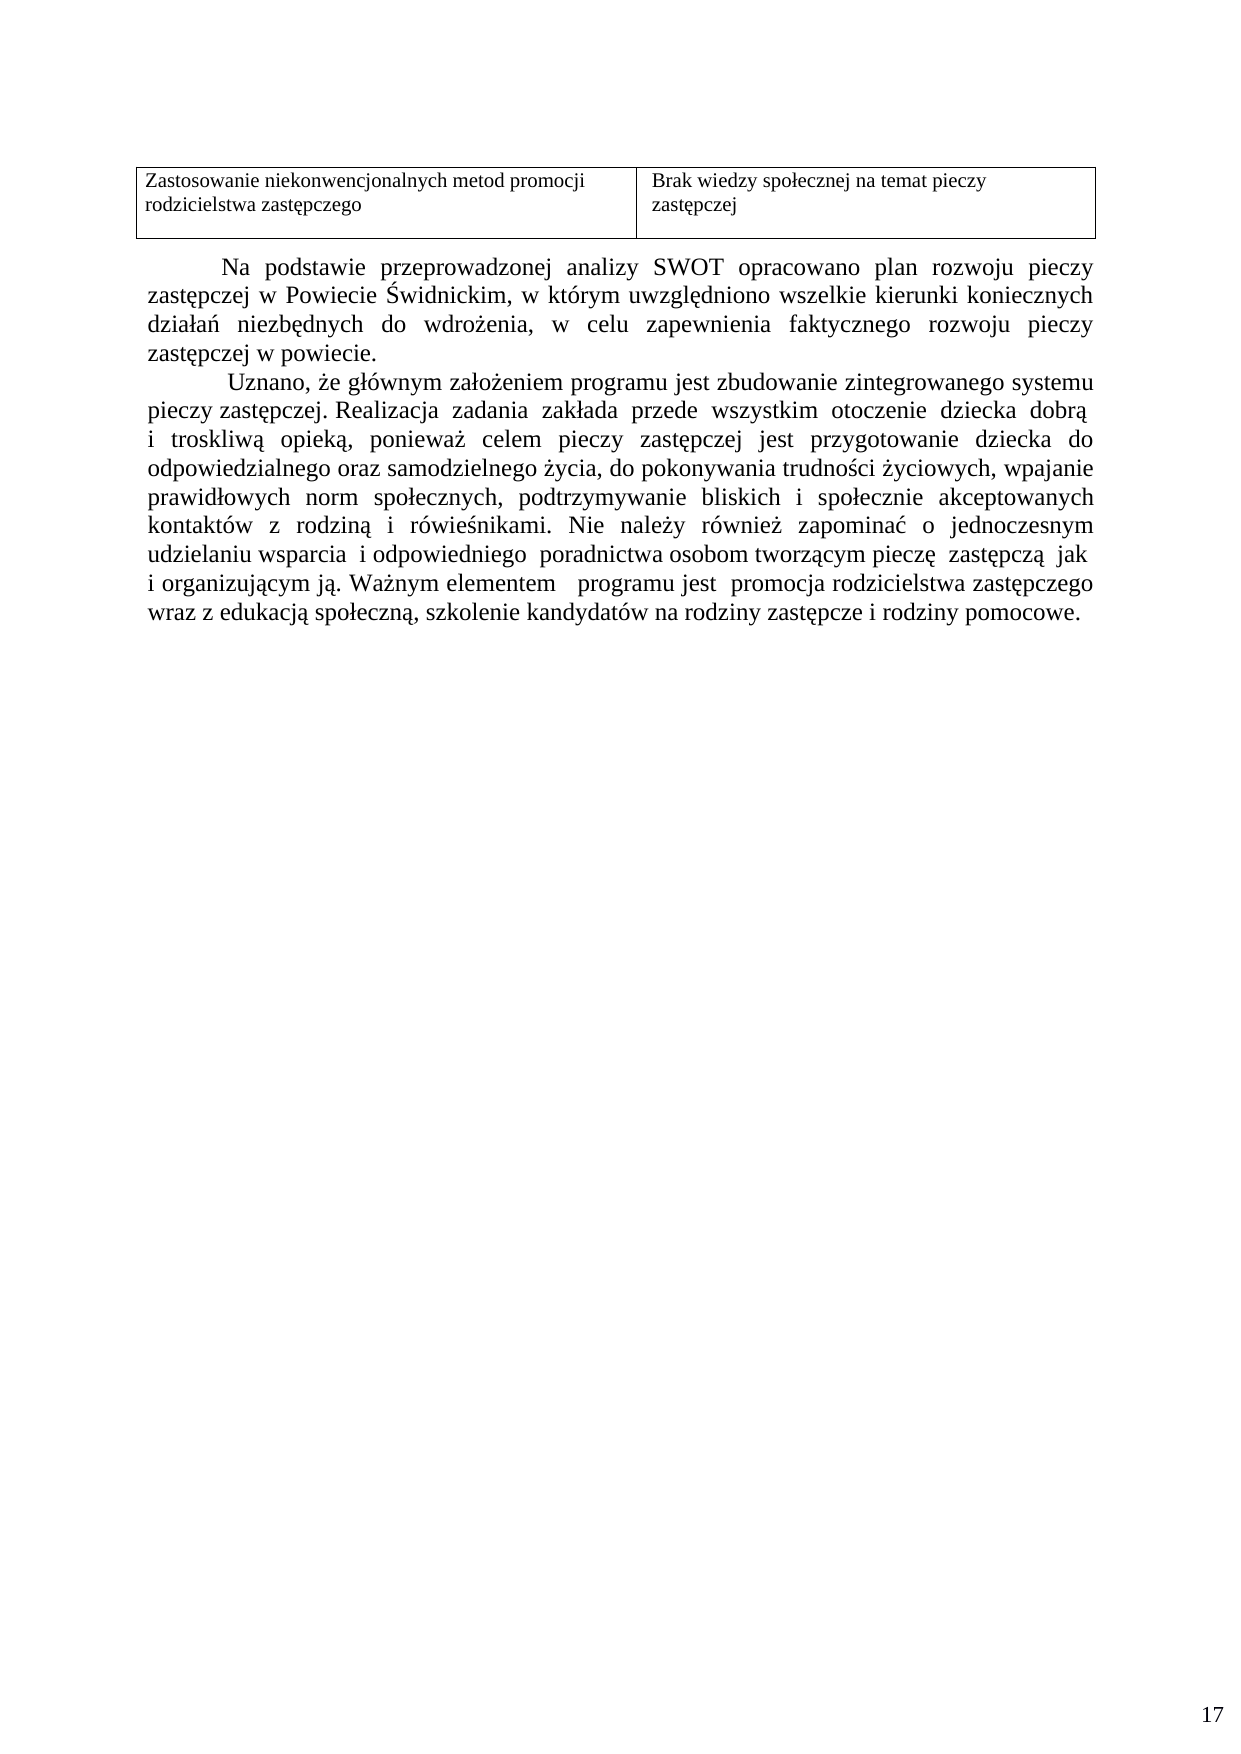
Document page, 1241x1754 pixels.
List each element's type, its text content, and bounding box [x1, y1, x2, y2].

text Uznano, że głównym założeniem programu jest zbudowanie zintegrowanego systemu pieczy zastępczej. Realizacja zadania zakłada przede wszystkim otoczenie dziecka dobrą i troskliwą opieką, ponieważ celem pieczy zastępczej jest przygotowanie dziecka do odpowiedzialnego oraz samodzielnego życia, do pokonywania trudności życiowych, wpajanie prawidłowych norm społecznych, podtrzymywanie bliskich i społecznie akceptowanych kontaktów z rodziną i rówieśnikami. Nie należy również zapominać o jednoczesnym udzielaniu wsparcia i odpowiedniego poradnictwa osobom tworzącym pieczę zastępczą jak i organizującym ją. Ważnym elementem programu jest promocja rodzicielstwa zastępczego wraz z edukacją społeczną, szkolenie kandydatów na rodziny zastępcze i rodziny pomocowe. [147, 367, 1094, 625]
text Na podstawie przeprowadzonej analizy SWOT opracowano plan rozwoju pieczy zastępczej w Powiecie Świdnickim, w którym uwzględniono wszelkie kierunki koniecznych działań niezbędnych do wdrożenia, w celu zapewnienia faktycznego rozwoju pieczy zastępczej w powiecie. [147, 252, 1094, 367]
table_cell Zastosowanie niekonwencjonalnych metod promocji rodzicielstwa zastępczego [137, 168, 636, 238]
table_cell Brak wiedzy społecznej na temat pieczy zastępczej [637, 168, 1095, 238]
